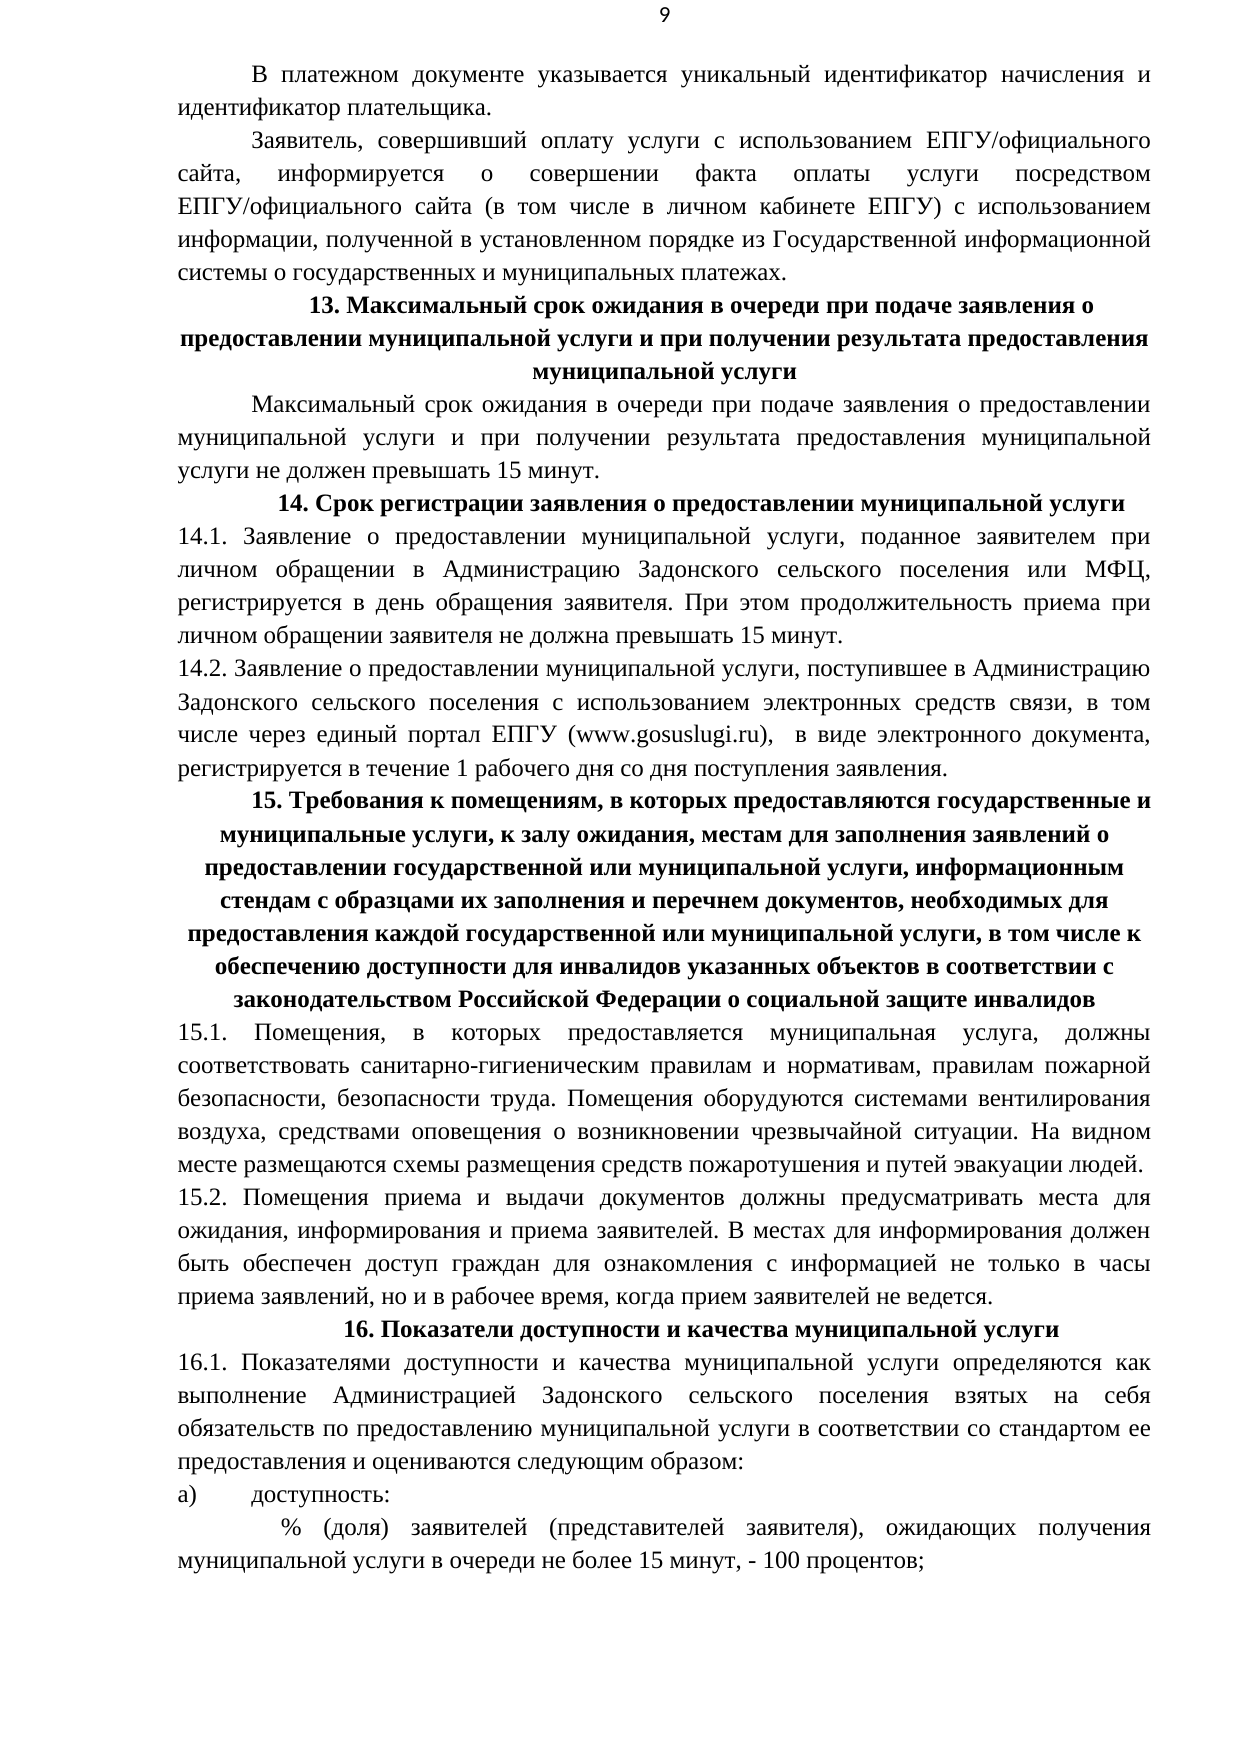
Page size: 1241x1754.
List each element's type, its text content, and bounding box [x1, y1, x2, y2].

text 15.2. Помещения приема и выдачи документов должны предусматривать места для ожидания, информирования и приема заявителей. В местах для информирования должен быть обеспечен доступ граждан для ознакомления с информацией не только в часы приема заявлений, но и в рабочее время, когда прием заявителей не ведется. [177, 1182, 1152, 1310]
text 13. Максимальный срок ожидания в очереди при подаче заявления о предоставлении муниципальной услуги и при получении результата предоставления муниципальной услуги [177, 290, 1152, 385]
text Максимальный срок ожидания в очереди при подаче заявления о предоставлении муниципальной услуги и при получении результата предоставления муниципальной услуги не должен превышать 15 минут. [177, 389, 1152, 484]
text В платежном документе указывается уникальный идентификатор начисления и идентификатор плательщика. [177, 59, 1152, 121]
text 16. Показатели доступности и качества муниципальной услуги [177, 1314, 1152, 1343]
text 14.1. Заявление о предоставлении муниципальной услуги, поданное заявителем при личном обращении в Администрацию Задонского сельского поселения или МФЦ, регистрируется в день обращения заявителя. При этом продолжительность приема при личном обращении заявителя не должна превышать 15 минут. [177, 521, 1152, 649]
text 14. Срок регистрации заявления о предоставлении муниципальной услуги [177, 488, 1152, 517]
list доступность: [177, 1479, 1152, 1508]
text 14.2. Заявление о предоставлении муниципальной услуги, поступившее в Администрацию Задонского сельского поселения с использованием электронных средств связи, в том числе через единый портал ЕПГУ (www.gosuslugi.ru), в виде электронного документа, регистрируется в течение 1 рабочего дня со дня поступления заявления. [177, 653, 1152, 781]
text % (доля) заявителей (представителей заявителя), ожидающих получения муниципальной услуги в очереди не более 15 минут, - 100 процентов; [177, 1512, 1152, 1574]
text 15.1. Помещения, в которых предоставляется муниципальная услуга, должны соответствовать санитарно-гигиеническим правилам и нормативам, правилам пожарной безопасности, безопасности труда. Помещения оборудуются системами вентилирования воздуха, средствами оповещения о возникновении чрезвычайной ситуации. На видном месте размещаются схемы размещения средств пожаротушения и путей эвакуации людей. [177, 1017, 1152, 1178]
text 16.1. Показателями доступности и качества муниципальной услуги определяются как выполнение Администрацией Задонского сельского поселения взятых на себя обязательств по предоставлению муниципальной услуги в соответствии со стандартом ее предоставления и оцениваются следующим образом: [177, 1347, 1152, 1475]
text 15. Требования к помещениям, в которых предоставляются государственные и муниципальные услуги, к залу ожидания, местам для заполнения заявлений о предоставлении государственной или муниципальной услуги, информационным стендам с образцами их заполнения и перечнем документов, необходимых для предоставления каждой государственной или муниципальной услуги, в том числе к обеспечению доступности для инвалидов указанных объектов в соответствии с законодательством Российской Федерации о социальной защите инвалидов [177, 786, 1152, 1012]
text Заявитель, совершивший оплату услуги с использованием ЕПГУ/официального сайта, информируется о совершении факта оплаты услуги посредством ЕПГУ/официального сайта (в том числе в личном кабинете ЕПГУ) с использованием информации, полученной в установленном порядке из Государственной информационной системы о государственных и муниципальных платежах. [177, 125, 1152, 286]
